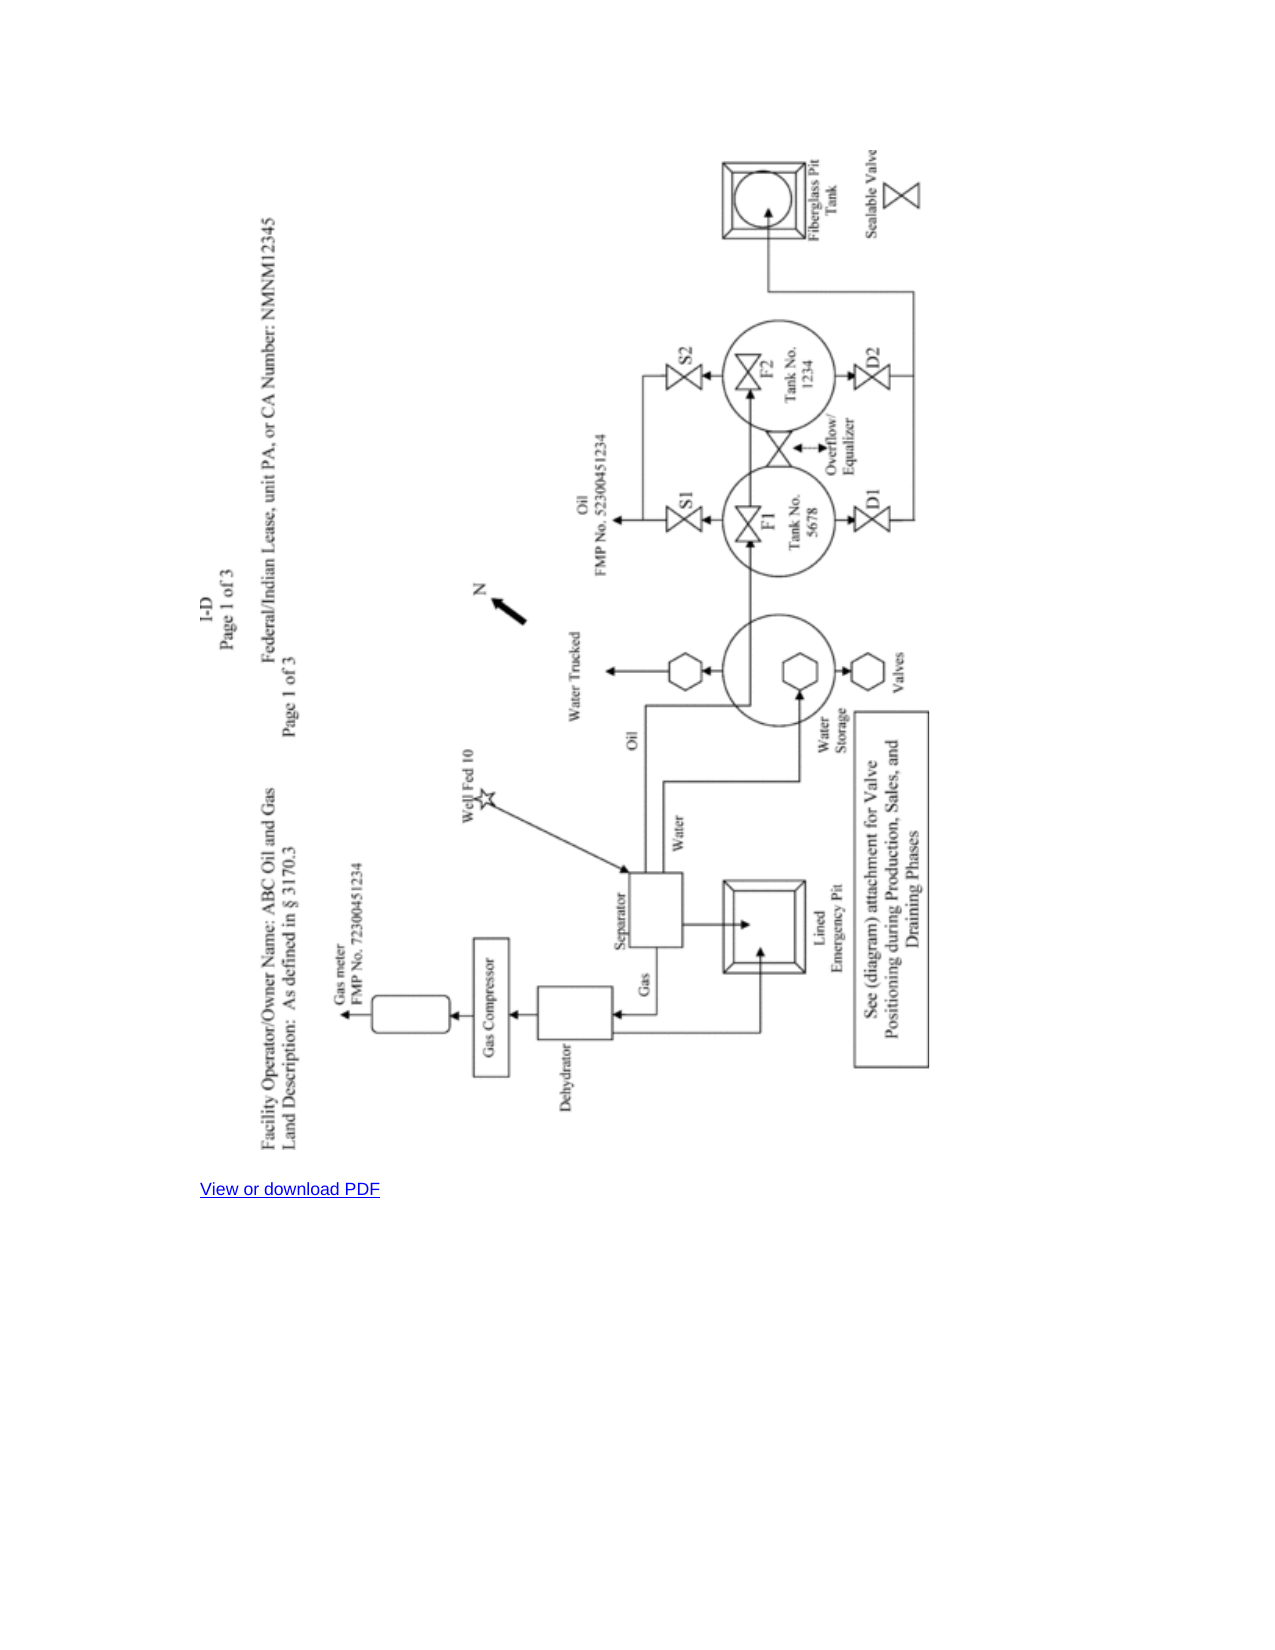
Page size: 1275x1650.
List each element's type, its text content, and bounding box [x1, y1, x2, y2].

picture [200, 150, 930, 1150]
text View or download PDF [150, 1179, 1125, 1199]
